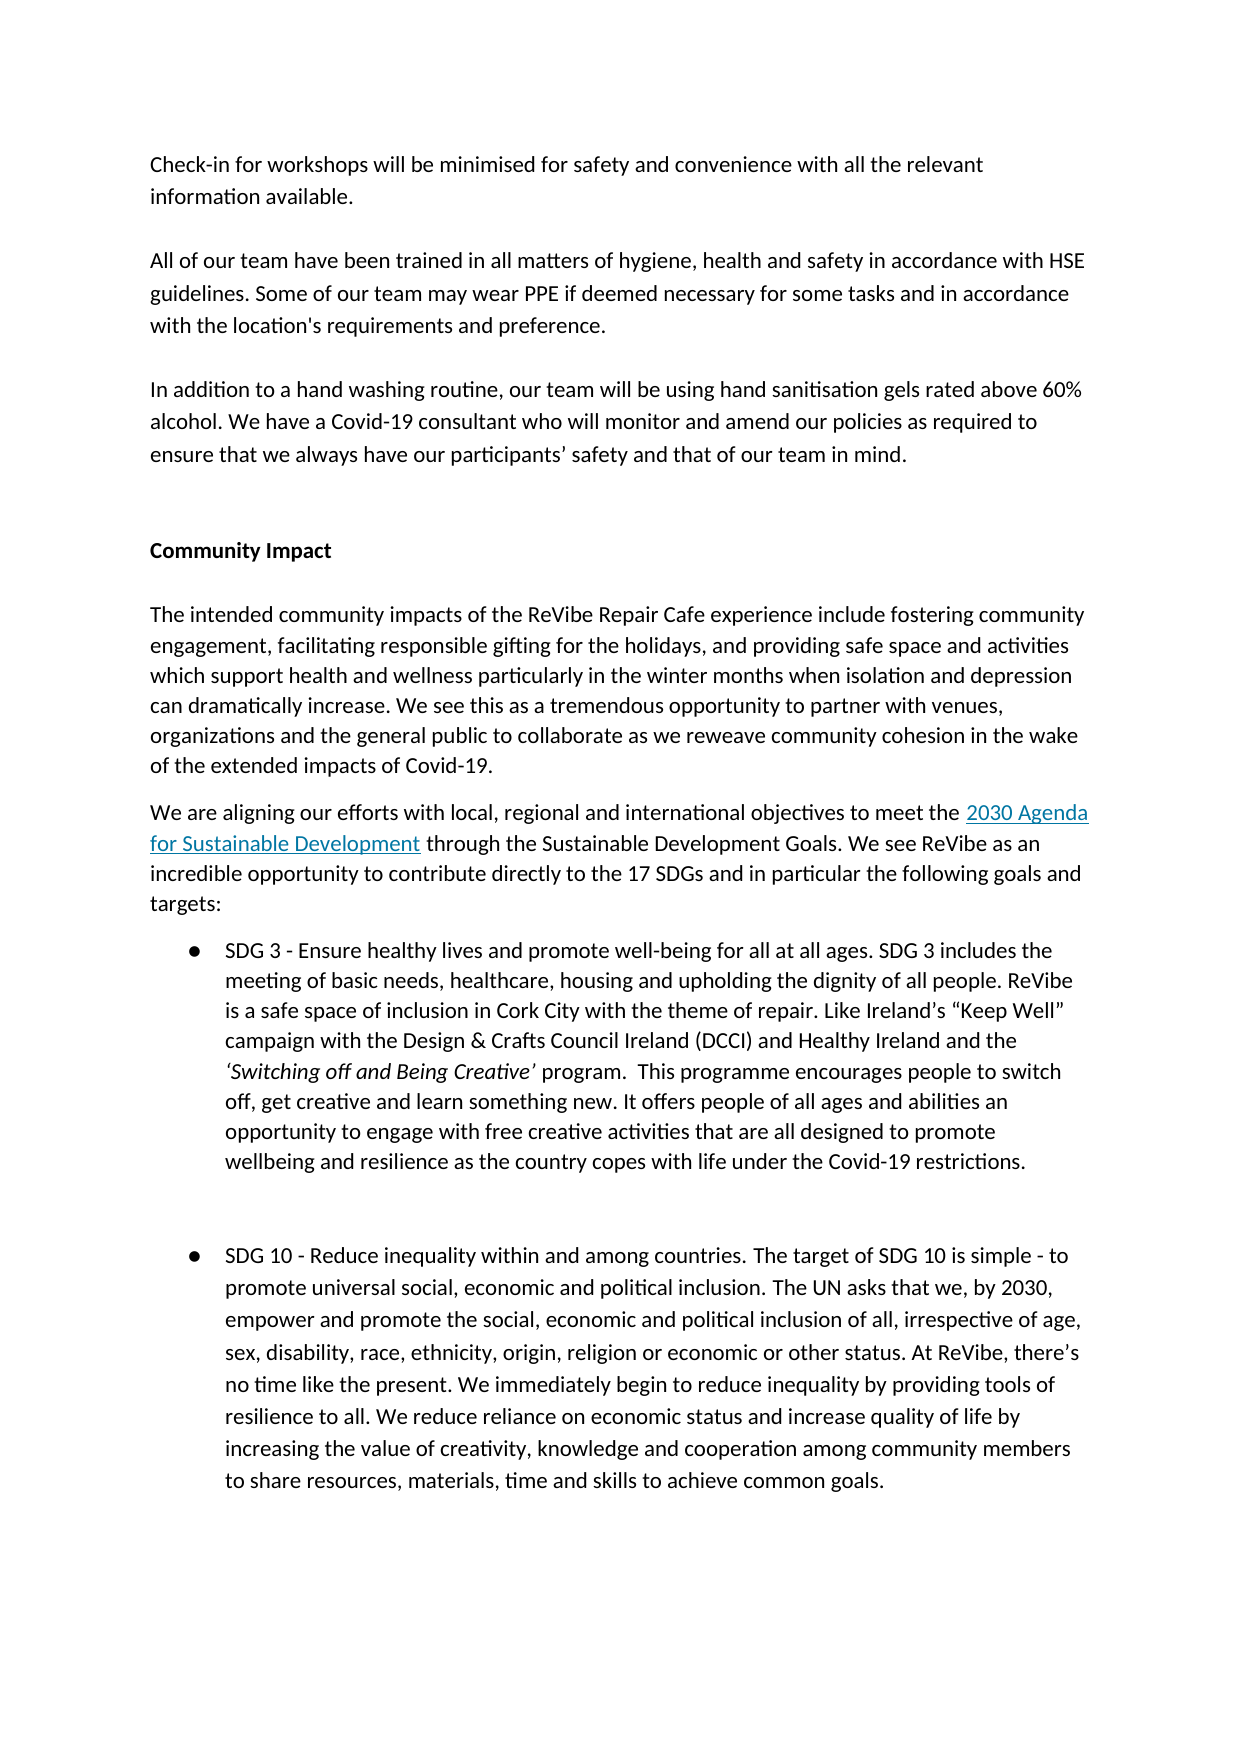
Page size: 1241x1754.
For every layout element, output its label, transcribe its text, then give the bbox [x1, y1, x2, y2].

text Community Impact [150, 536, 1090, 596]
list SDG 3 - Ensure healthy lives and promote well-being for all at all ages. SDG 3 includes the meeting of basic needs, healthcare, housing and upholding the dignity of all people. ReVibe is a safe space of inclusion in Cork City with the theme of repair. Like Ireland’s “Keep Well” campaign with the Design & Crafts Council Ireland (DCCI) and Healthy Ireland and the ‘Switching off and Being Creative’ program. This programme encourages people to switch off, get creative and learn something new. It offers people of all ages and abilities an opportunity to engage with free creative activities that are all designed to promote wellbeing and resilience as the country copes with life under the Covid-19 restrictions. [187, 936, 1090, 1176]
text We are aligning our efforts with local, regional and international objectives to meet the 2030 Agenda for Sustainable Development through the Sustainable Development Goals. We see ReVibe as an incredible opportunity to contribute directly to the 17 SDGs and in particular the following goals and targets: [150, 798, 1090, 917]
text The intended community impacts of the ReVibe Repair Cafe experience include fostering community engagement, facilitating responsible gifting for the holidays, and providing safe space and activities which support health and wellness particularly in the winter months when isolation and depression can dramatically increase. We see this as a tremendous opportunity to partner with venues, organizations and the general public to collaborate as we reweave community cohesion in the wake of the extended impacts of Covid-19. [150, 601, 1090, 780]
text All of our team have been trained in all matters of hygiene, health and safety in accordance with HSE guidelines. Some of our team may wear PPE if deemed necessary for some tasks and in accordance with the location's requirements and preference. [150, 247, 1090, 371]
text In addition to a hand washing routine, our team will be using hand sanitisation gels rated above 60% alcohol. We have a Covid-19 consultant who will monitor and amend our policies as required to ensure that we always have our participants’ safety and that of our team in mind. [150, 375, 1090, 468]
text Check-in for workshops will be minimised for safety and convenience with all the relevant information available. [150, 150, 1090, 242]
list SDG 10 - Reduce inequality within and among countries. The target of SDG 10 is simple - to promote universal social, economic and political inclusion. The UN asks that we, by 2030, empower and promote the social, economic and political inclusion of all, irrespective of age, sex, disability, race, ethnicity, origin, religion or economic or other status. At ReVibe, there’s no time like the present. We immediately begin to reduce inequality by providing tools of resilience to all. We reduce reliance on economic status and increase quality of life by increasing the value of creativity, knowledge and cooperation among community members to share resources, materials, time and skills to achieve common goals. [187, 1241, 1090, 1494]
